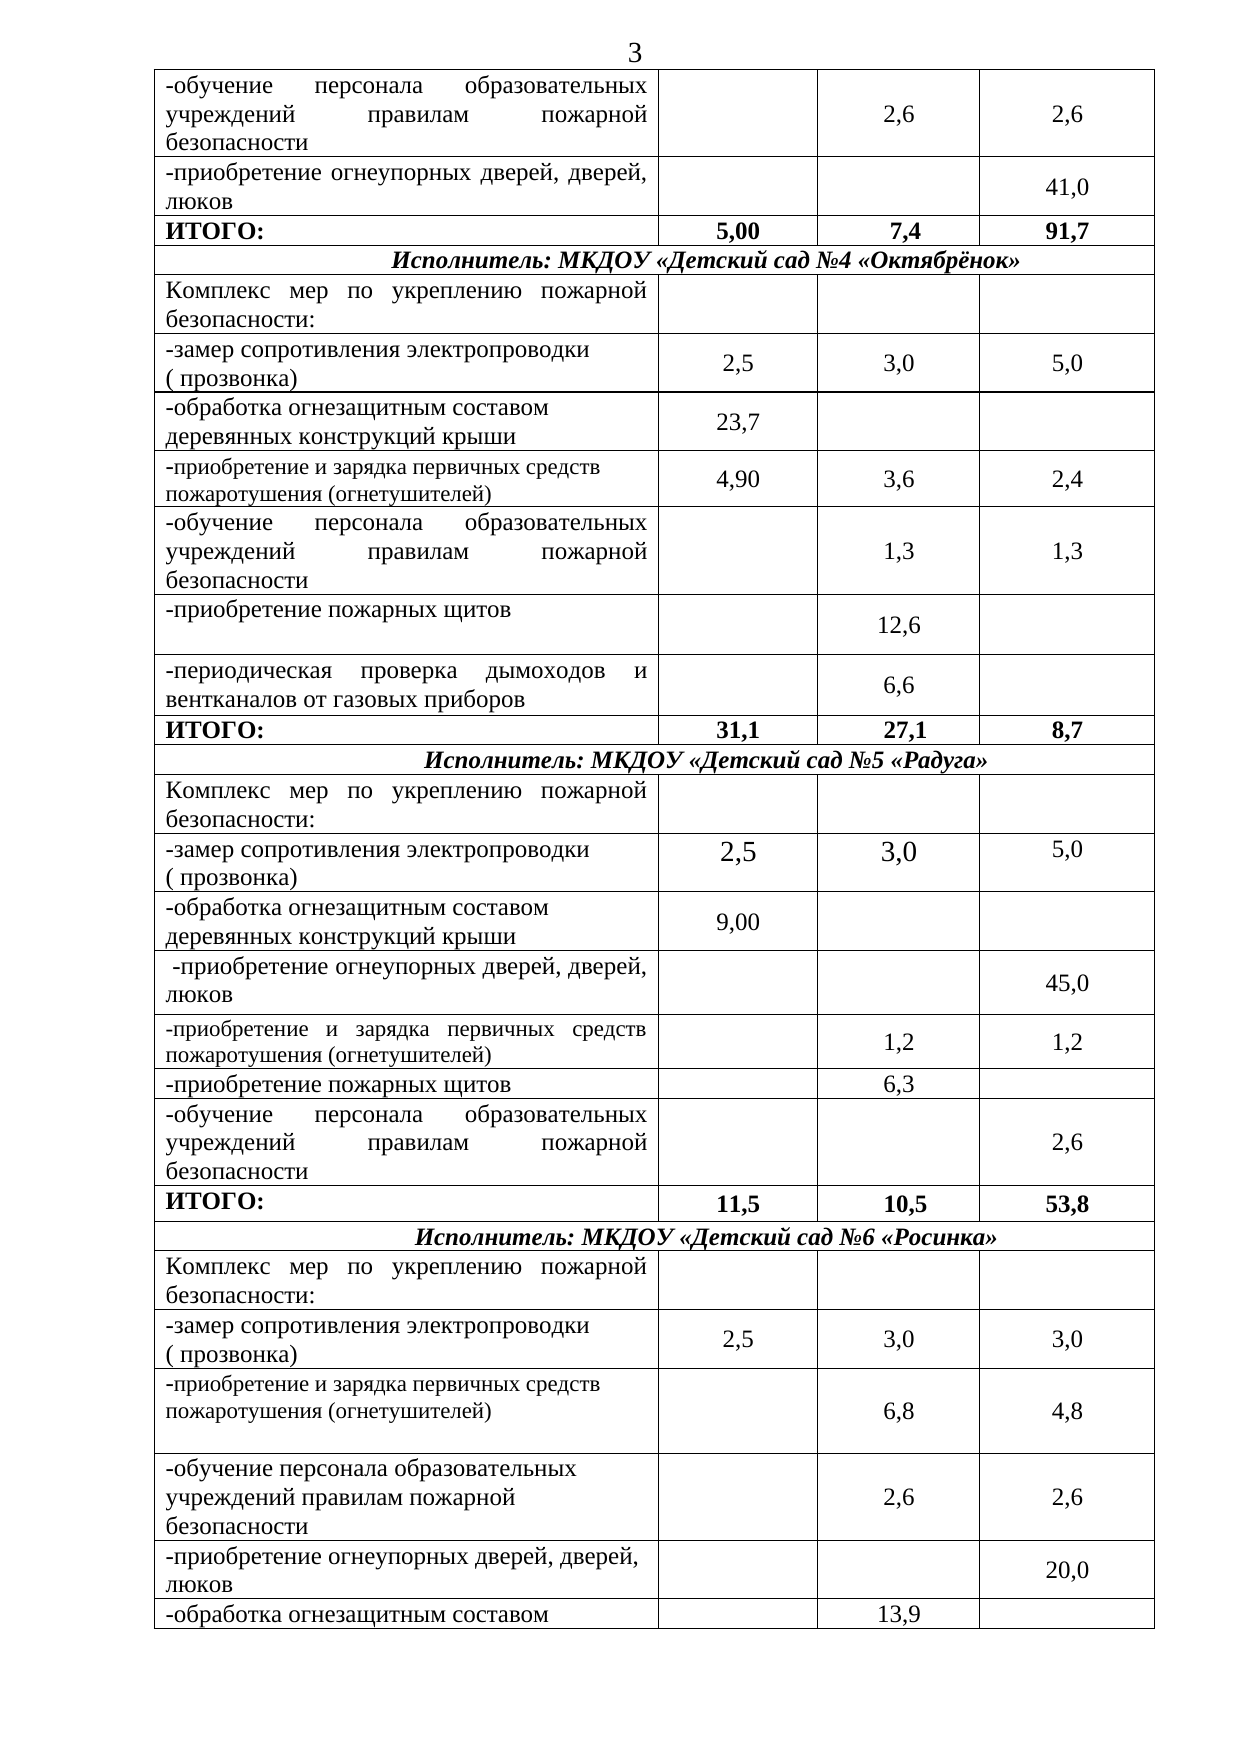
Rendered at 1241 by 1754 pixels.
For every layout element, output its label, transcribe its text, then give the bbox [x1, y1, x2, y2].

table_cell 9,00 [659, 892, 817, 950]
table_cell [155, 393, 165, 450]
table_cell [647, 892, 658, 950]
table_cell [980, 892, 1154, 950]
table_cell 27,1 [818, 716, 979, 744]
table_cell 3,6 [818, 451, 979, 506]
table_cell ИТОГО: [155, 716, 658, 744]
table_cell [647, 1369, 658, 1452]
table_cell [980, 595, 1154, 654]
table_cell 4,90 [659, 451, 817, 506]
table_cell -приобретение огнеупорных дверей, дверей, люков [155, 157, 658, 215]
table_cell -приобретение и зарядка первичных средств пожаротушения (огнетушителей) [155, 1015, 658, 1068]
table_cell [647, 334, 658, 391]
table_cell -обучение персонала образовательных учреждений правилам пожарной безопасности [155, 507, 658, 593]
table_cell [980, 775, 1154, 833]
table_cell 5,0 [980, 834, 1154, 891]
table_cell ИТОГО: [155, 1186, 658, 1221]
table_cell 10,5 [818, 1186, 979, 1221]
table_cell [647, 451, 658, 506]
table_cell [659, 507, 817, 593]
table_cell [818, 1099, 979, 1185]
table_cell 1,2 [818, 1015, 979, 1068]
table_cell 3,0 [818, 1310, 979, 1367]
table_cell -обучение персонала образовательных учреждений правилам пожарной безопасности [155, 70, 658, 156]
table_cell [659, 655, 817, 714]
table_cell Комплекс мер по укреплению пожарной безопасности: [155, 275, 658, 333]
table_cell Исполнитель: МКДОУ «Детский сад №4 «Октябрёнок» [155, 246, 1154, 274]
table_cell 5,00 [659, 216, 817, 244]
table_cell 13,9 [818, 1599, 979, 1628]
table_cell [818, 275, 979, 333]
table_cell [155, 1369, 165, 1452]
table_cell [659, 1069, 817, 1098]
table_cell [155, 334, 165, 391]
table_cell 3,0 [980, 1310, 1154, 1367]
table_cell 7,4 [818, 216, 979, 244]
table_cell ИТОГО: [155, 216, 658, 244]
table_cell Исполнитель: МКДОУ «Детский сад №6 «Росинка» [155, 1222, 1154, 1250]
table_cell [980, 655, 1154, 714]
table_cell [659, 1099, 817, 1185]
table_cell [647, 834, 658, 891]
table_cell 2,6 [818, 70, 979, 156]
table_cell 2,6 [980, 1454, 1154, 1540]
table_cell 2,6 [818, 1454, 979, 1540]
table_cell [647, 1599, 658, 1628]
table_cell 91,7 [980, 216, 1154, 244]
table_cell [659, 275, 817, 333]
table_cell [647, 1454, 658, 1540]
table_cell [818, 1541, 979, 1598]
table_cell [818, 1251, 979, 1309]
table_cell [818, 892, 979, 950]
table_cell 4,8 [980, 1369, 1154, 1452]
table_cell [980, 393, 1154, 450]
table_cell [980, 1251, 1154, 1309]
table_cell [659, 775, 817, 833]
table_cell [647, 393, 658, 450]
table_cell [659, 1015, 817, 1068]
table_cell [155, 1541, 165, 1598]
table_cell 20,0 [980, 1541, 1154, 1598]
table_cell -приобретение огнеупорных дверей, дверей, люков [155, 951, 658, 1014]
table_cell [659, 951, 817, 1014]
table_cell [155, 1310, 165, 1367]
table_cell 6,8 [818, 1369, 979, 1452]
table_cell 3,0 [818, 334, 979, 391]
table_cell [818, 775, 979, 833]
table_cell 2,6 [980, 70, 1154, 156]
table_cell [980, 1599, 1154, 1628]
table_cell -обучение персонала образовательных учреждений правилам пожарной безопасности [155, 1099, 658, 1185]
table_cell 8,7 [980, 716, 1154, 744]
table_cell 2,5 [659, 334, 817, 391]
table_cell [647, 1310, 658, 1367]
table_cell [818, 951, 979, 1014]
table_cell [659, 595, 817, 654]
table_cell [155, 1251, 658, 1309]
table_cell 11,5 [659, 1186, 817, 1221]
table_cell [659, 157, 817, 215]
table_cell 2,4 [980, 451, 1154, 506]
table_cell 2,5 [659, 834, 817, 891]
table_cell Комплекс мер по укреплению пожарной безопасности: [155, 775, 658, 833]
table_cell [659, 1369, 817, 1452]
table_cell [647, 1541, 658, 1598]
table_cell 53,8 [980, 1186, 1154, 1221]
table_cell [659, 1599, 817, 1628]
table_cell 1,3 [818, 507, 979, 593]
table_cell 31,1 [659, 716, 817, 744]
table_cell 12,6 [818, 595, 979, 654]
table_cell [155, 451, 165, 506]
table_cell 5,0 [980, 334, 1154, 391]
table_cell [659, 70, 817, 156]
table_cell 1,3 [980, 507, 1154, 593]
table_cell 3,0 [818, 834, 979, 891]
table_cell -периодическая проверка дымоходов и вентканалов от газовых приборов [155, 655, 658, 714]
table_cell 41,0 [980, 157, 1154, 215]
table_cell -приобретение пожарных щитов [155, 1069, 658, 1098]
table_cell 2,5 [659, 1310, 817, 1367]
table_cell [818, 393, 979, 450]
table_cell [659, 1541, 817, 1598]
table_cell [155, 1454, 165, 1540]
table_cell [818, 157, 979, 215]
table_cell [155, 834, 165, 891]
table_cell 2,6 [980, 1099, 1154, 1185]
table_cell [659, 1454, 817, 1540]
table_cell 1,2 [980, 1015, 1154, 1068]
table_cell 6,6 [818, 655, 979, 714]
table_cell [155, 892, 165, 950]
table_cell 45,0 [980, 951, 1154, 1014]
table_cell 6,3 [818, 1069, 979, 1098]
table_cell Исполнитель: МКДОУ «Детский сад №5 «Радуга» [155, 745, 1154, 774]
table_cell -приобретение пожарных щитов [155, 595, 658, 654]
table_cell [659, 1251, 817, 1309]
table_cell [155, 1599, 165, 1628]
table_cell [980, 1069, 1154, 1098]
table_cell 23,7 [659, 393, 817, 450]
table_cell [980, 275, 1154, 333]
